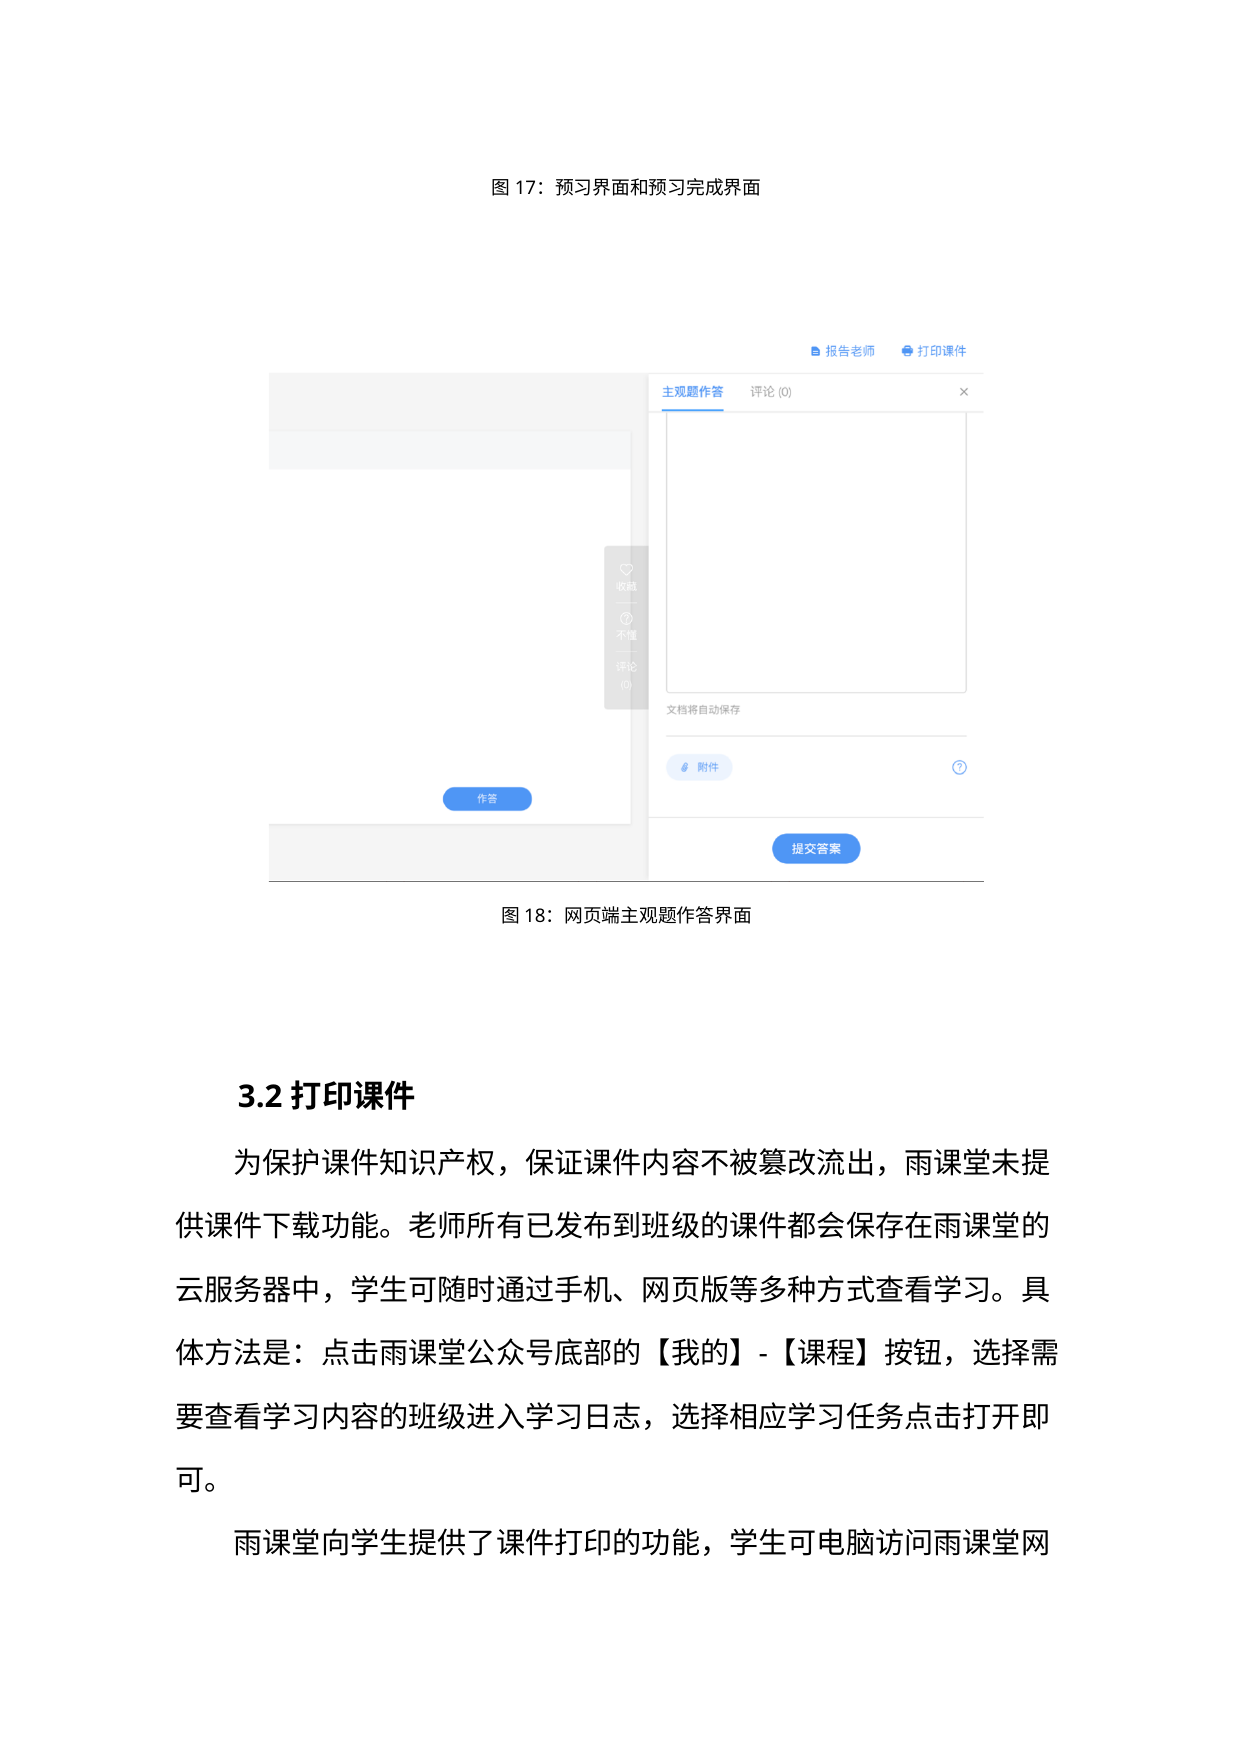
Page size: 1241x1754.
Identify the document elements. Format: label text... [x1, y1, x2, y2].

text 图 18：网页端主观题作答界面 [175, 901, 1078, 928]
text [175, 1520, 1078, 1562]
text 为保护课件知识产权，保证课件内容不被篡改流出，雨课堂未提供课件下载功能。老师所有已发布到班级的课件都会保存在雨课堂的云服务器中，学生可随时通过手机、网页版等多种方式查看学习。具体方法是：点击雨课堂公众号底部的【我的】-【课程】按钮，选择需要查看学习内容的班级进入学习日志，选择相应学习任务点击打开即可。 [175, 1139, 1078, 1499]
subtitle 3.2 打印课件 [175, 1071, 1078, 1117]
picture [268, 332, 984, 882]
text 图 17：预习界面和预习完成界面 [175, 173, 1078, 200]
